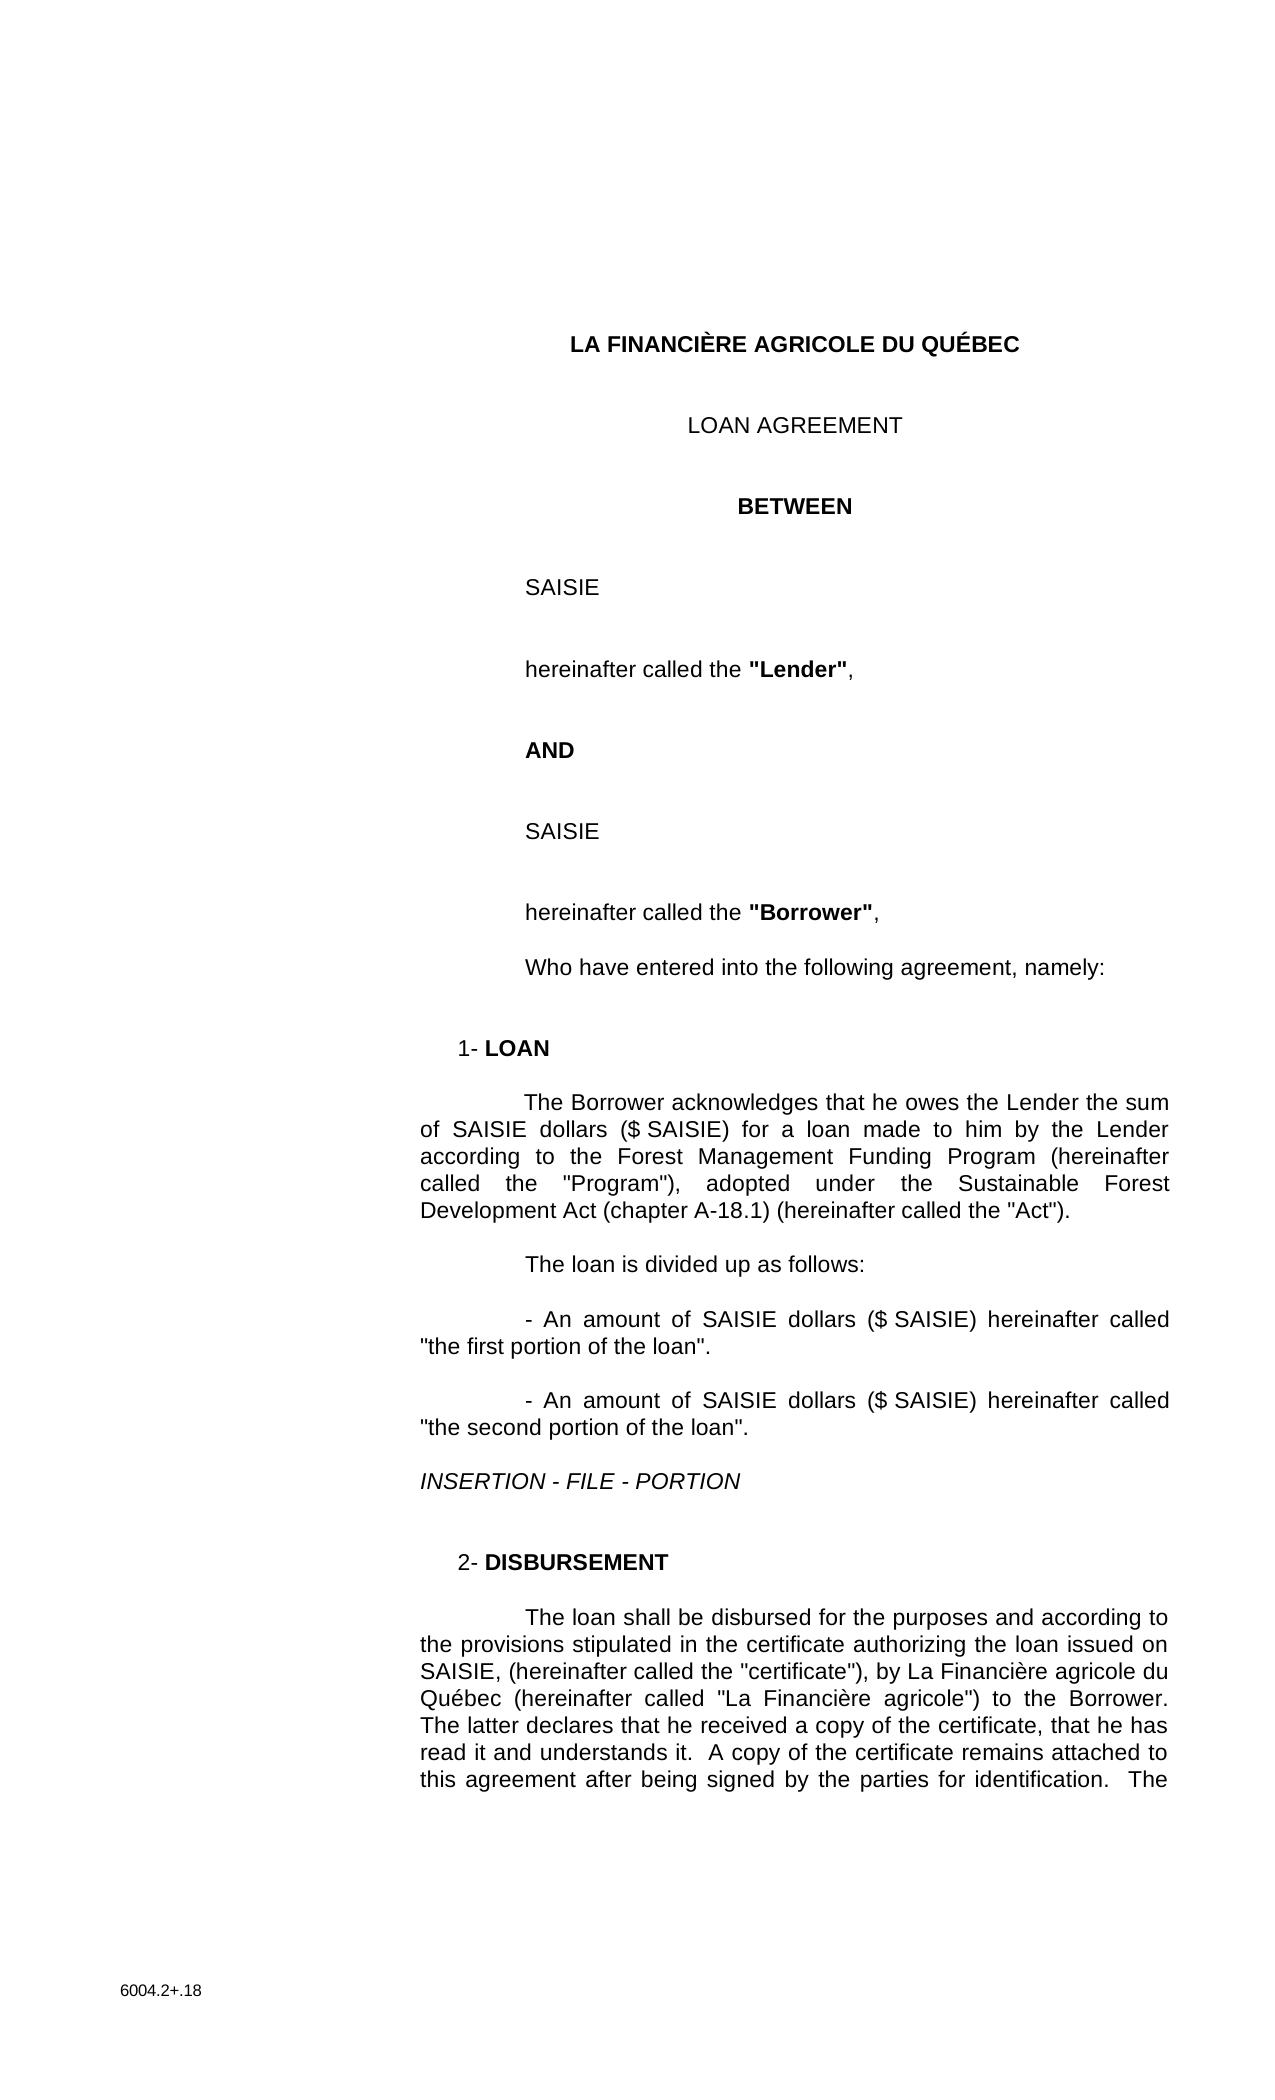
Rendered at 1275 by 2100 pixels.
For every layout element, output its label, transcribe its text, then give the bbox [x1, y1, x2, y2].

text LOAN AGREEMENT [420, 411, 1170, 438]
text The Borrower acknowledges that he owes the Lender the sum of SAISIE dollars ($ SAISIE) for a loan made to him by the Lender according to the Forest Management Funding Program (hereinafter called the "Program"), adopted under the Sustainable Forest Development Act (chapter A-18.1) (hereinafter called the "Act"). [420, 1088, 1170, 1224]
text hereinafter called the "Borrower", [420, 899, 1170, 926]
text Who have entered into the following agreement, namely: [420, 953, 1170, 980]
text AND [420, 736, 1170, 763]
text SAISIE [420, 817, 1170, 844]
text hereinafter called the "Lender", [420, 655, 1170, 682]
text The loan is divided up as follows: [420, 1251, 1170, 1278]
text INSERTION - FILE - PORTION [420, 1467, 1170, 1494]
text - An amount of SAISIE dollars ($ SAISIE) hereinafter called "the second portion of the loan". [420, 1386, 1170, 1440]
text La Financière agricole du Québec [420, 330, 1170, 357]
text - An amount of SAISIE dollars ($ SAISIE) hereinafter called "the first portion of the loan". [420, 1305, 1170, 1359]
text BETWEEN [420, 492, 1170, 519]
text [420, 1603, 1170, 1792]
text 2- DISBURSEMENT [420, 1549, 1170, 1576]
text SAISIE [420, 574, 1170, 601]
text 1- LOAN [420, 1034, 1170, 1061]
